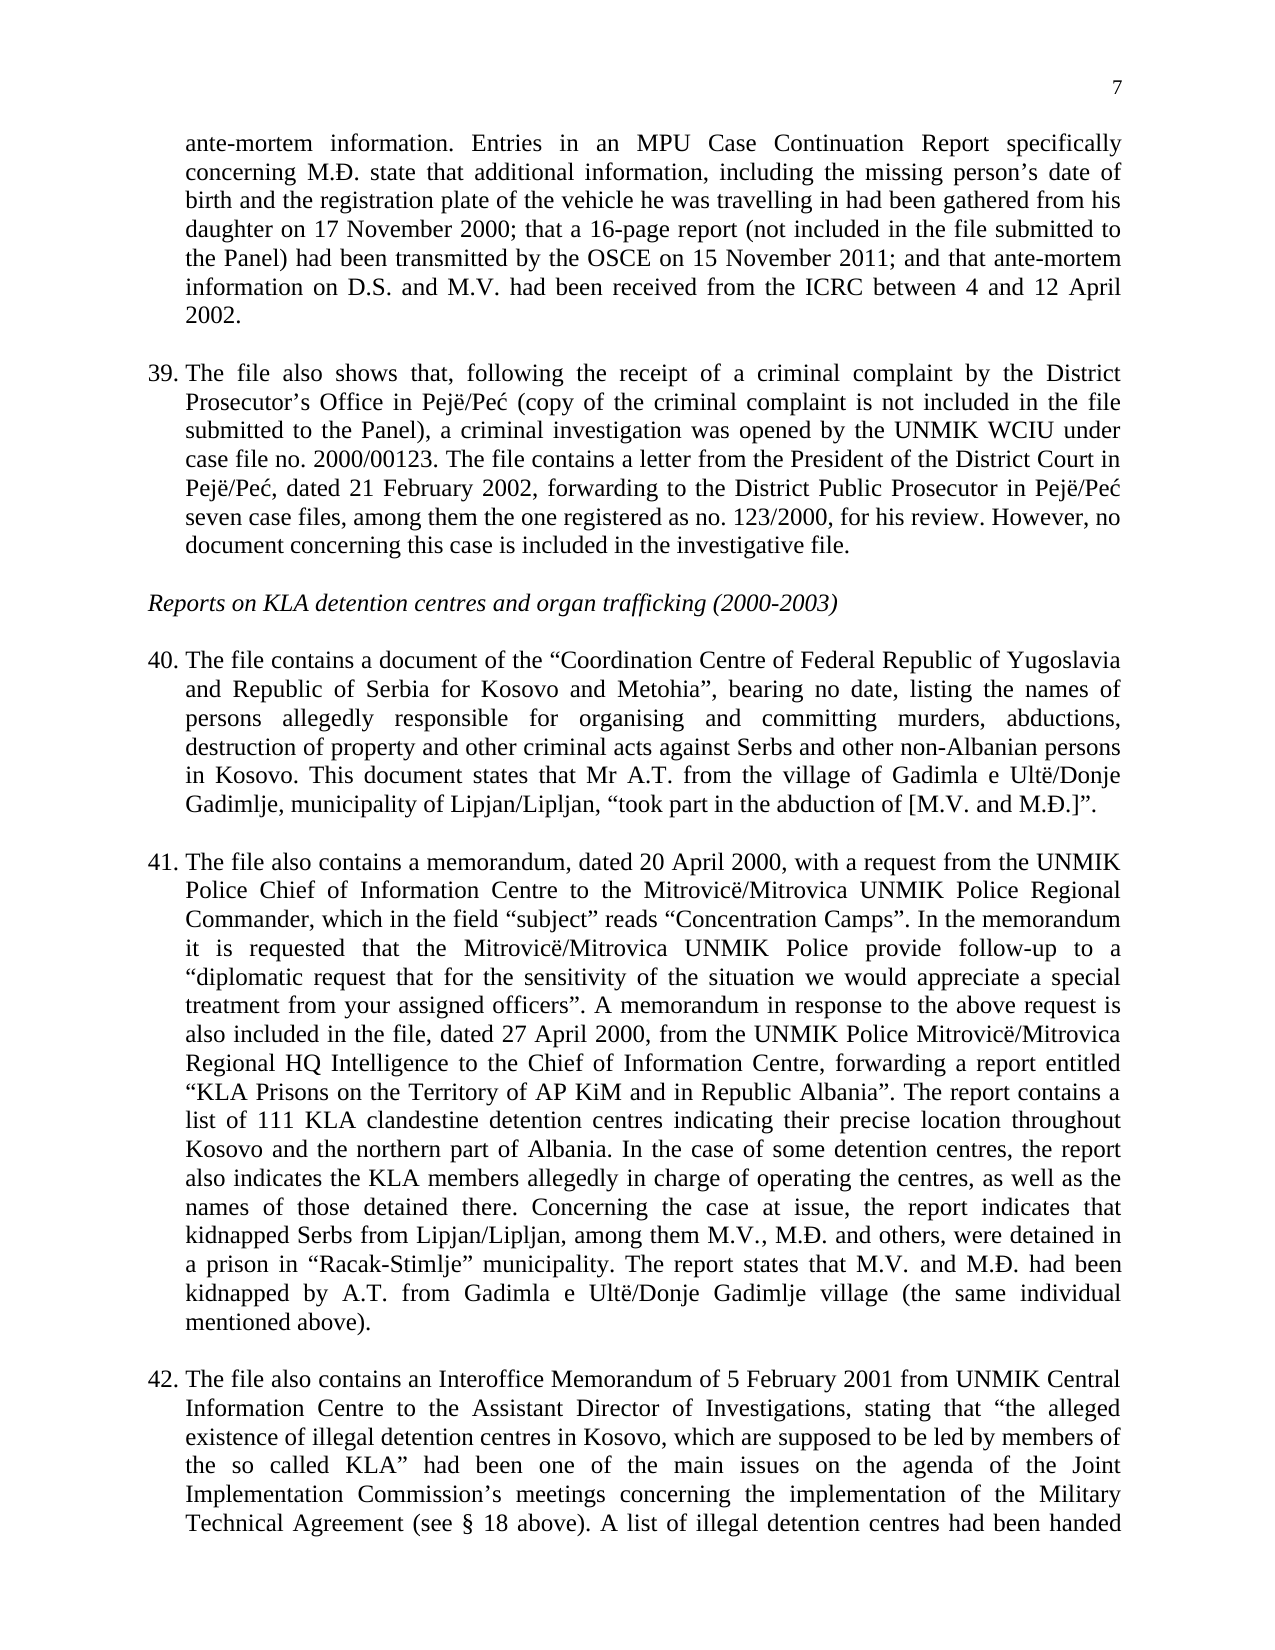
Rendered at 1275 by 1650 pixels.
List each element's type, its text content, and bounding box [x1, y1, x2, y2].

list The file also shows that, following the receipt of a criminal complaint by the District Prosecutor’s Office in Pejë/Peć (copy of the criminal complaint is not included in the file submitted to the Panel), a criminal investigation was opened by the UNMIK WCIU under case file no. 2000/00123. The file contains a letter from the President of the District Court in Pejë/Peć, dated 21 February 2002, forwarding to the District Public Prosecutor in Pejë/Peć seven case files, among them the one registered as no. 123/2000, for his review. However, no document concerning this case is included in the investigative file. [148, 358, 1122, 559]
text Reports on KLA detention centres and organ trafficking (2000-2003) [148, 588, 1122, 617]
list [148, 128, 1122, 329]
list The file contains a document of the “Coordination Centre of Federal Republic of Yugoslavia and Republic of Serbia for Kosovo and Metohia”, bearing no date, listing the names of persons allegedly responsible for organising and committing murders, abductions, destruction of property and other criminal acts against Serbs and other non-Albanian persons in Kosovo. This document states that Mr A.T. from the village of Gadimla e Ultë/Donje Gadimlje, municipality of Lipjan/Lipljan, “took part in the abduction of [M.V. and M.Đ.]”. [148, 645, 1122, 818]
list The file also contains a memorandum, dated 20 April 2000, with a request from the UNMIK Police Chief of Information Centre to the Mitrovicë/Mitrovica UNMIK Police Regional Commander, which in the field “subject” reads “Concentration Camps”. In the memorandum it is requested that the Mitrovicë/Mitrovica UNMIK Police provide follow-up to a “diplomatic request that for the sensitivity of the situation we would appreciate a special treatment from your assigned officers”. A memorandum in response to the above request is also included in the file, dated 27 April 2000, from the UNMIK Police Mitrovicë/Mitrovica Regional HQ Intelligence to the Chief of Information Centre, forwarding a report entitled “KLA Prisons on the Territory of AP KiM and in Republic Albania”. The report contains a list of 111 KLA clandestine detention centres indicating their precise location throughout Kosovo and the northern part of Albania. In the case of some detention centres, the report also indicates the KLA members allegedly in charge of operating the centres, as well as the names of those detained there. Concerning the case at issue, the report indicates that kidnapped Serbs from Lipjan/Lipljan, among them M.V., M.Đ. and others, were detained in a prison in “Racak-Stimlje” municipality. The report states that M.V. and M.Đ. had been kidnapped by A.T. from Gadimla e Ultë/Donje Gadimlje village (the same individual mentioned above). [148, 847, 1122, 1335]
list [148, 1364, 1122, 1537]
